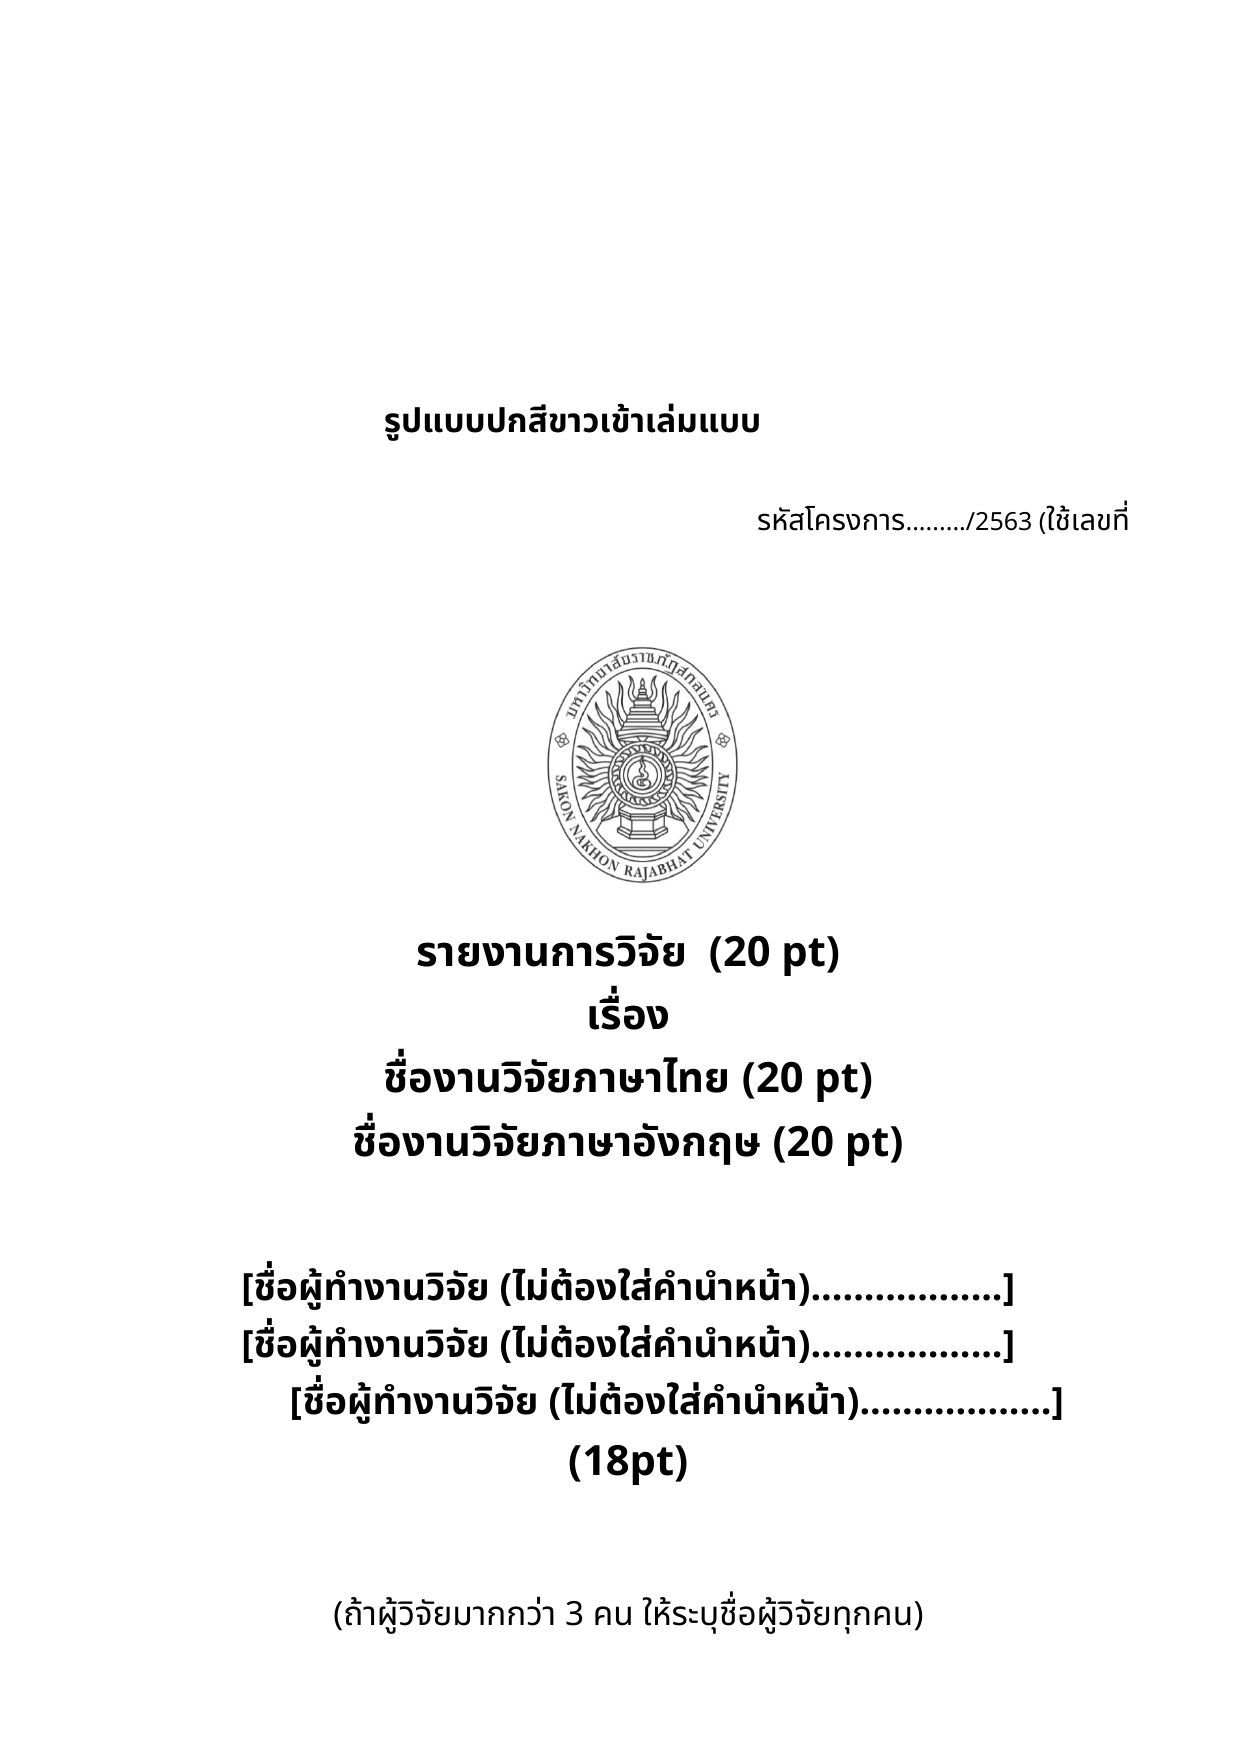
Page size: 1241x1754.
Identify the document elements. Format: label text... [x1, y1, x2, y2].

text [ชื่อผู้ทำงานวิจัย (ไม่ต้องใส่คำนำหน้า)..................] [131, 1260, 1125, 1317]
text [ชื่อผู้ทำงานวิจัย (ไม่ต้องใส่คำนำหน้า)..................] [131, 1317, 1125, 1374]
text ชื่องานวิจัยภาษาอังกฤษ (20 pt) [131, 1112, 1125, 1175]
text ชื่องานวิจัยภาษาไทย (20 pt) [131, 1048, 1125, 1112]
text รายงานการวิจัย (20 pt) [131, 922, 1125, 985]
picture [543, 643, 742, 888]
text [ชื่อผู้ทำงานวิจัย (ไม่ต้องใส่คำนำหน้า)..................] (18pt) [131, 1374, 1125, 1488]
text (ถ้าผู้วิจัยมากกว่า 3 คน ให้ระบุชื่อผู้วิจัยทุกคน) [131, 1590, 1125, 1641]
text เรื่อง [131, 985, 1125, 1048]
